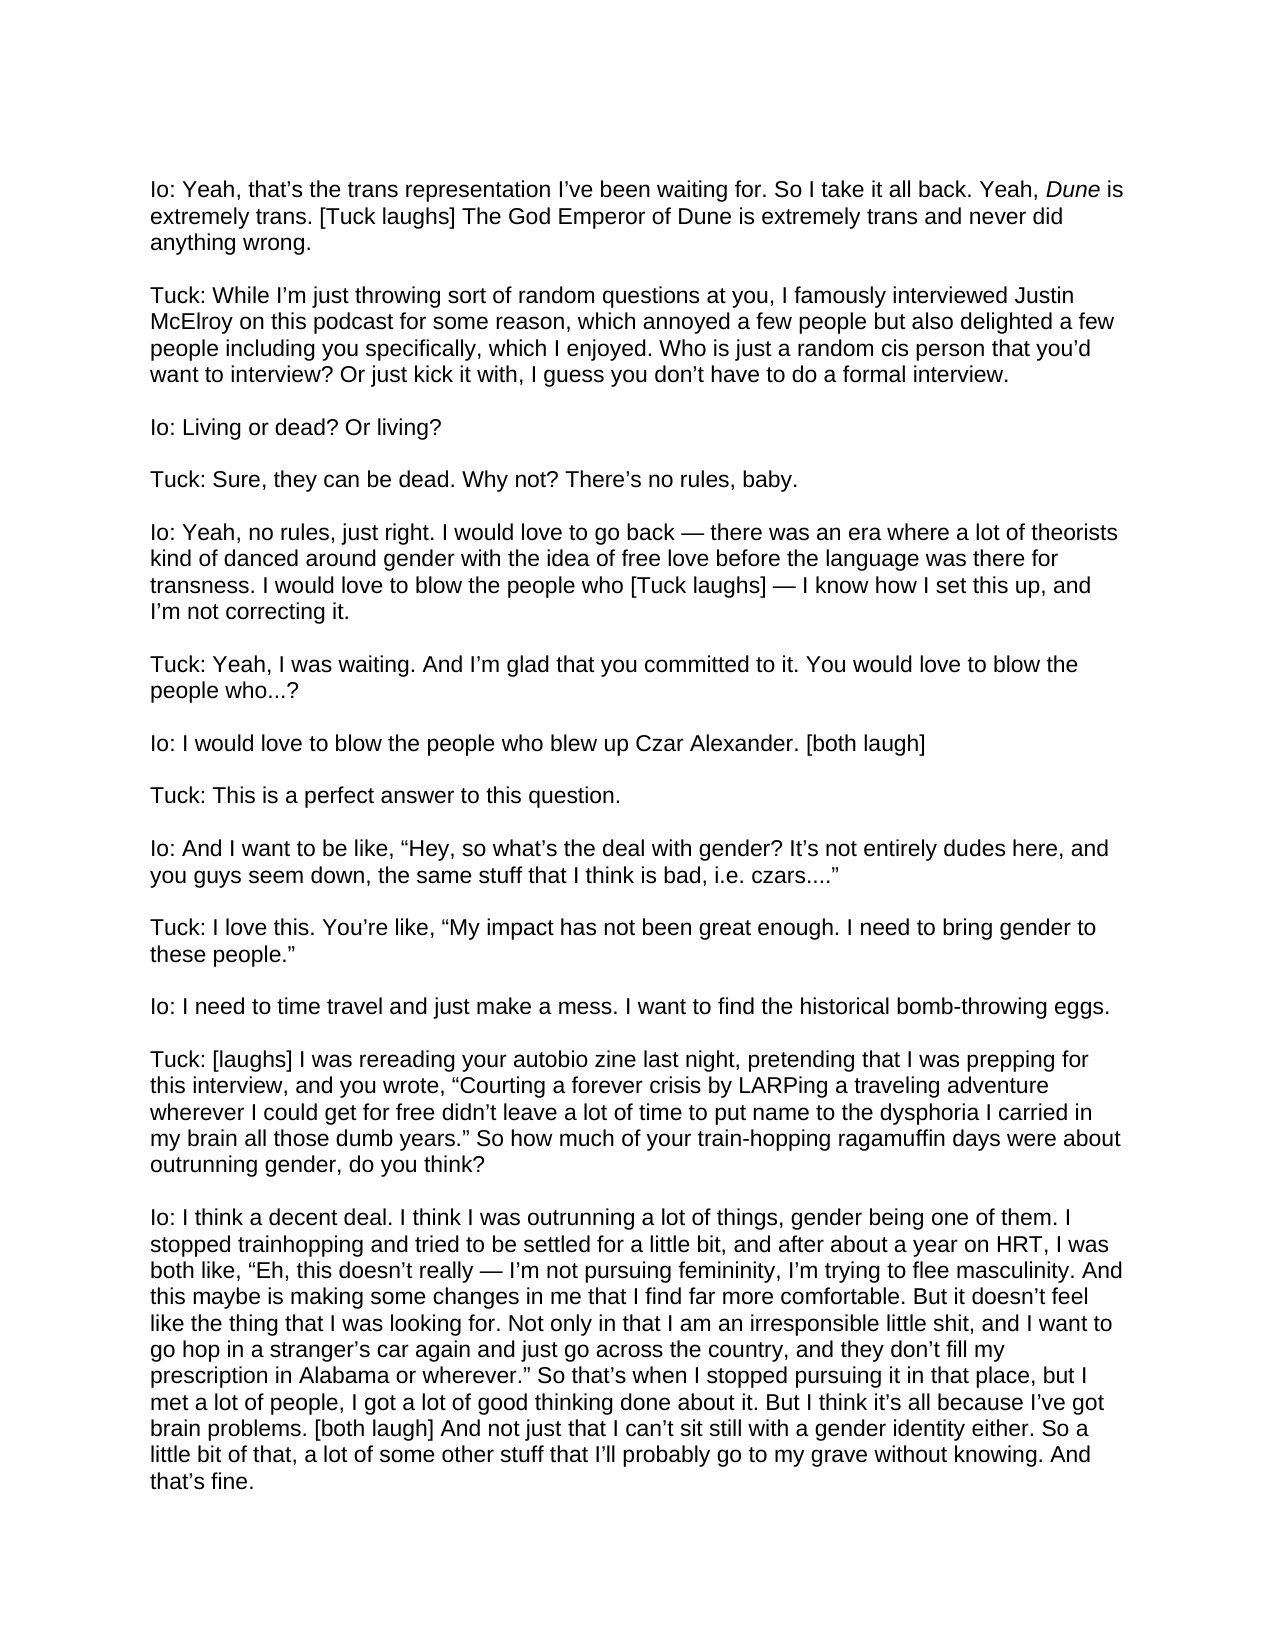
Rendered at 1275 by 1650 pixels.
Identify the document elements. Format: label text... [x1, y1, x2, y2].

text Tuck: Yeah, I was waiting. And I’m glad that you committed to it. You would love to blow the people who...? [150, 651, 1125, 703]
text Io: I need to time travel and just make a mess. I want to find the historical bomb-throwing eggs. [150, 993, 1125, 1020]
text Io: Yeah, that’s the trans representation I’ve been waiting for. So I take it all back. Yeah, Dune is extremely trans. [Tuck laughs] The God Emperor of Dune is extremely trans and never did anything wrong. [150, 176, 1125, 255]
text Io: I would love to blow the people who blew up Czar Alexander. [both laugh] [150, 730, 1125, 756]
text Io: And I want to be like, “Hey, so what’s the deal with gender? It’s not entirely dudes here, and you guys seem down, the same stuff that I think is bad, i.e. czars....” [150, 835, 1125, 888]
text Tuck: [laughs] I was rereading your autobio zine last night, pretending that I was prepping for this interview, and you wrote, “Courting a forever crisis by LARPing a traveling adventure wherever I could get for free didn’t leave a lot of time to put name to the dysphoria I carried in my brain all those dumb years.” So how much of your train-hopping ragamuffin days were about outrunning gender, do you think? [150, 1046, 1125, 1178]
text Tuck: Sure, they can be dead. Why not? There’s no rules, baby. [150, 466, 1125, 493]
text Io: Yeah, no rules, just right. I would love to go back — there was an era where a lot of theorists kind of danced around gender with the idea of free love before the language was there for transness. I would love to blow the people who [Tuck laughs] — I know how I set this up, and I’m not correcting it. [150, 519, 1125, 624]
text Io: I think a decent deal. I think I was outrunning a lot of things, gender being one of them. I stopped trainhopping and tried to be settled for a little bit, and after about a year on HRT, I was both like, “Eh, this doesn’t really — I’m not pursuing femininity, I’m trying to flee masculinity. And this maybe is making some changes in me that I find far more comfortable. But it doesn’t feel like the thing that I was looking for. Not only in that I am an irresponsible little shit, and I want to go hop in a stranger’s car again and just go across the country, and they don’t fill my prescription in Alabama or wherever.” So that’s when I stopped pursuing it in that place, but I met a lot of people, I got a lot of good thinking done about it. But I think it’s all because I’ve got brain problems. [both laugh] And not just that I can’t sit still with a gender identity either. So a little bit of that, a lot of some other stuff that I’ll probably go to my grave without knowing. And that’s fine. [150, 1204, 1125, 1494]
text Tuck: While I’m just throwing sort of random questions at you, I famously interviewed Justin McElroy on this podcast for some reason, which annoyed a few people but also delighted a few people including you specifically, which I enjoyed. Who is just a random cis person that you’d want to interview? Or just kick it with, I guess you don’t have to do a formal interview. [150, 282, 1125, 387]
text Tuck: I love this. You’re like, “My impact has not been great enough. I need to bring gender to these people.” [150, 914, 1125, 967]
text Io: Living or dead? Or living? [150, 413, 1125, 440]
text Tuck: This is a perfect answer to this question. [150, 782, 1125, 809]
